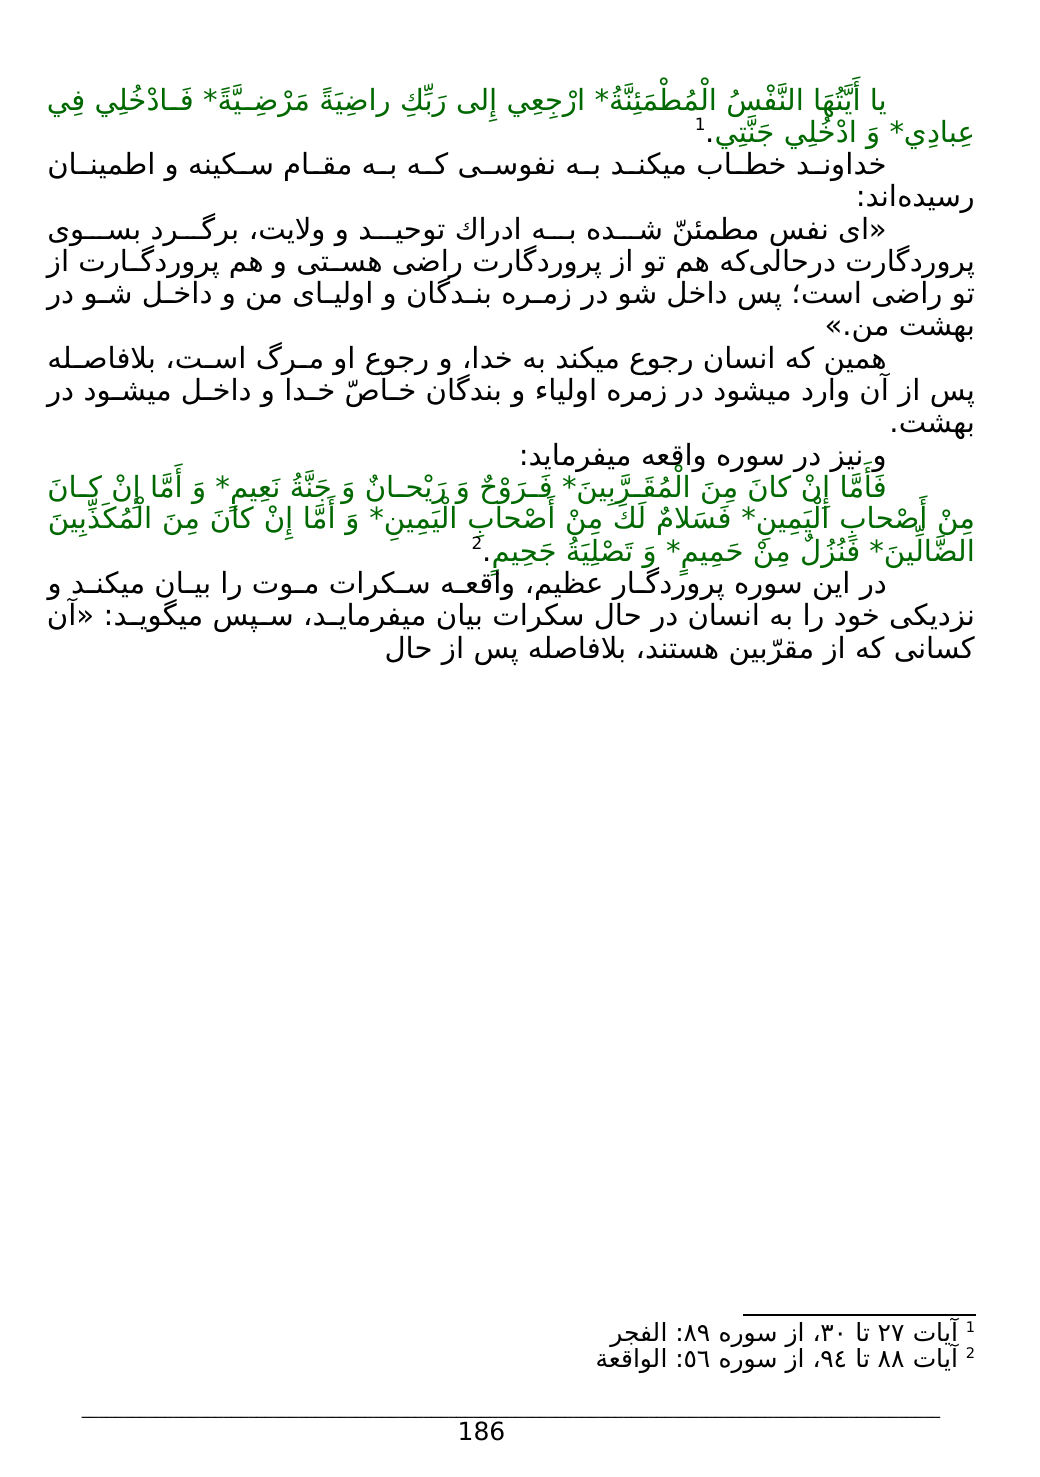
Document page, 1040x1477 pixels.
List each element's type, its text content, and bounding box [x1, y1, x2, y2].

text خداوند خطاب میكند به نفوسى كه به مقام سكینه و اطمینان رسیده‌اند: [47, 149, 975, 213]
text يا أَيَّتُهَا النَّفْسُ الْمُطْمَئِنَّةُ* ارْجِعِي إِلى‌ رَبِّكِ راضِيَةً مَرْضِيَّةً* فَادْخُلِي فِي عِبادِي* وَ ادْخُلِي جَنَّتِي. [47, 84, 975, 149]
text در این سوره پروردگار عظیم، واقعه سكرات موت را بیان میكند و نزدیكى خود را به انسان در حال سكرات بیان میفرماید، سپس میگوید: «آن كسانى كه از مقرّبین هستند، بلافاصله پس از حال‌ [47, 568, 975, 665]
text «اى نفس مطمئنّ شده به ادراك توحید و ولایت، برگرد بسوى پروردگارت درحالى‌كه هم تو از پروردگارت راضى هستى و هم پروردگارت از تو راضى است؛ پس داخل شو در زمره بندگان و اولیاى من و داخل شو در بهشت من.» [47, 213, 975, 342]
text و نیز در سوره واقعه میفرماید: [47, 439, 975, 471]
text همین كه انسان رجوع میكند به خدا، و رجوع او مرگ است، بلافاصله پس از آن وارد میشود در زمره اولیاء و بندگان خاصّ خدا و داخل میشود در بهشت. [47, 342, 975, 439]
text فَأَمَّا إِنْ كانَ مِنَ الْمُقَرَّبِينَ* فَرَوْحٌ وَ رَيْحانٌ وَ جَنَّةُ نَعِيمٍ* وَ أَمَّا إِنْ كانَ مِنْ أَصْحابِ الْيَمِينِ* فَسَلامٌ لَكَ مِنْ أَصْحابِ الْيَمِينِ* وَ أَمَّا إِنْ كانَ مِنَ الْمُكَذِّبِينَ الضَّالِّينَ* فَنُزُلٌ مِنْ حَمِيمٍ* وَ تَصْلِيَةُ جَحِيمٍ‌. [47, 471, 975, 568]
